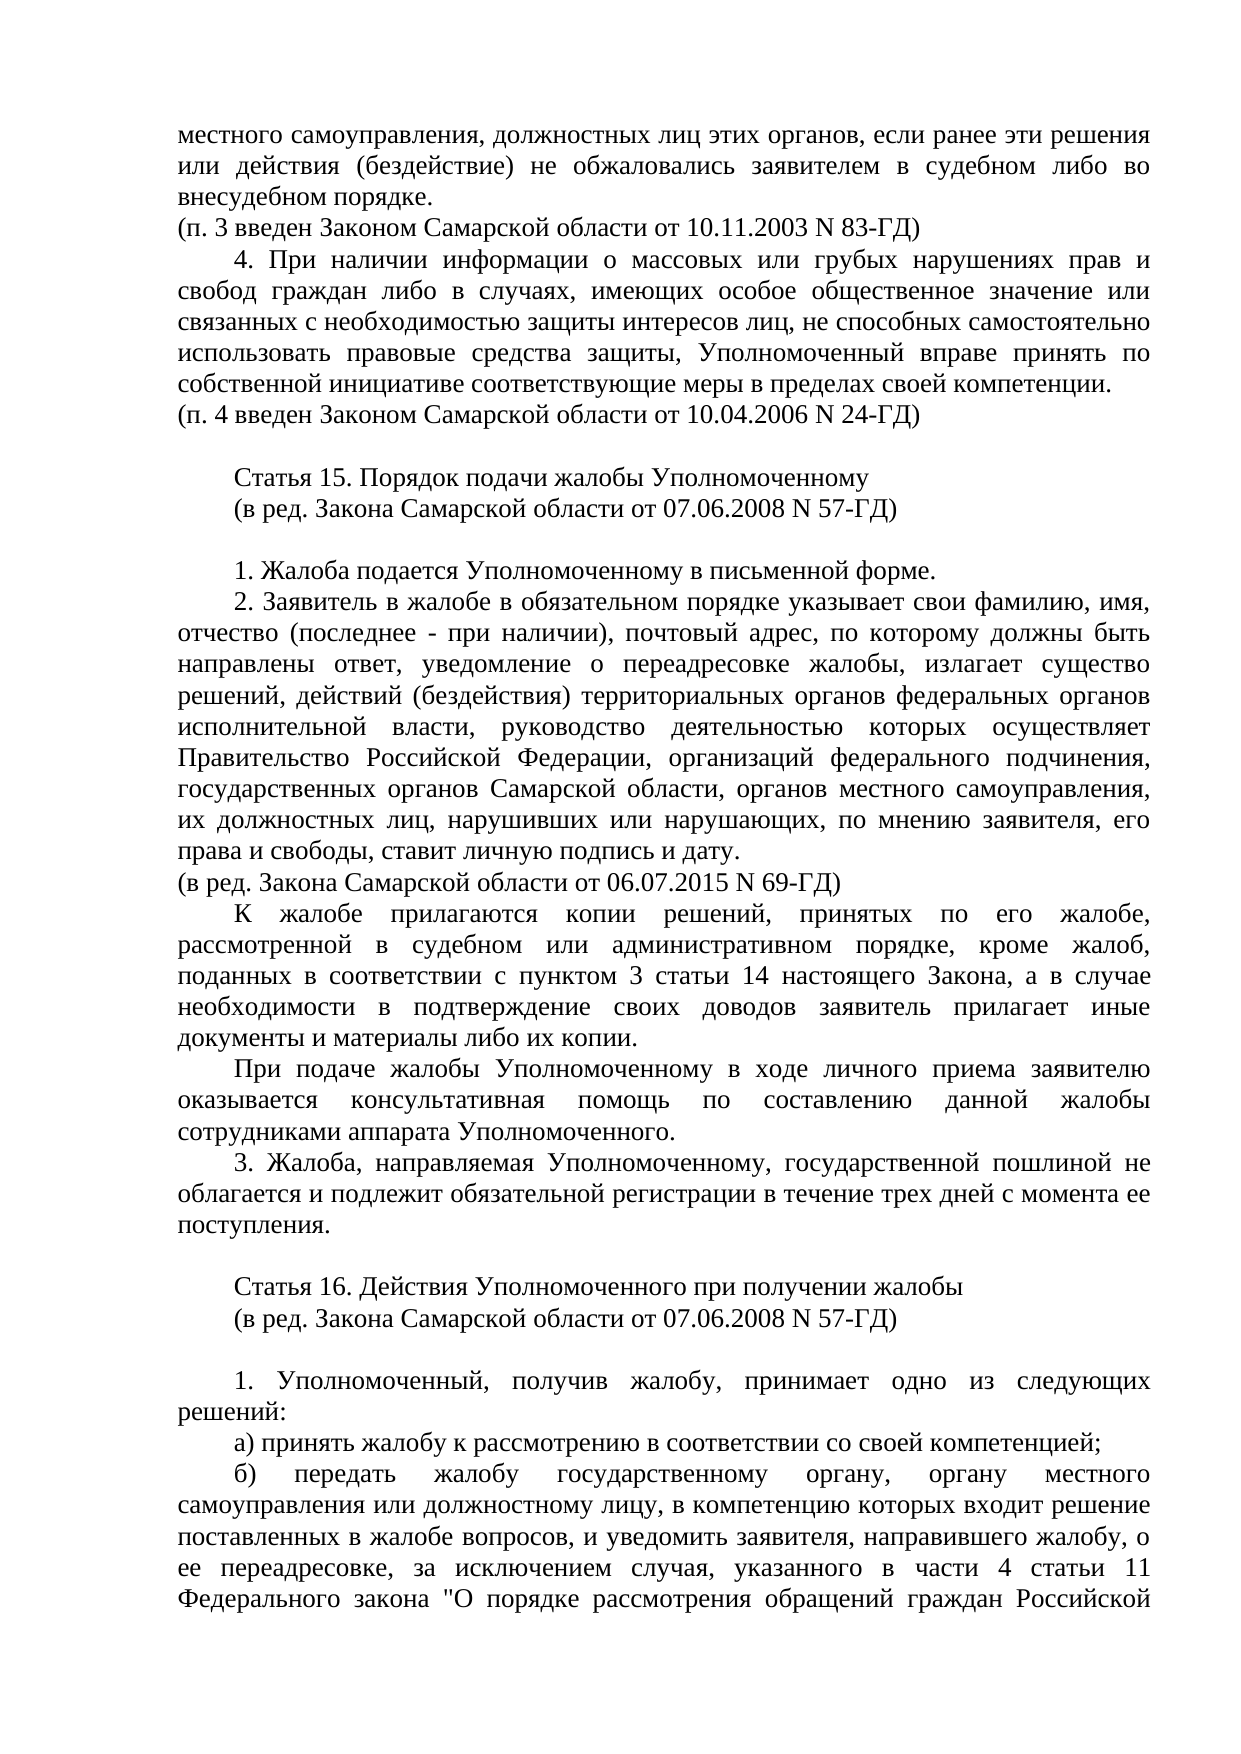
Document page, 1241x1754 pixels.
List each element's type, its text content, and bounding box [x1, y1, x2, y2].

text 2. Заявитель в жалобе в обязательном порядке указывает свои фамилию, имя, отчество (последнее - при наличии), почтовый адрес, по которому должны быть направлены ответ, уведомление о переадресовке жалобы, излагает существо решений, действий (бездействия) территориальных органов федеральных органов исполнительной власти, руководство деятельностью которых осуществляет Правительство Российской Федерации, организаций федерального подчинения, государственных органов Самарской области, органов местного самоуправления, их должностных лиц, нарушивших или нарушающих, по мнению заявителя, его права и свободы, ставит личную подпись и дату. [177, 585, 1152, 866]
text а) принять жалобу к рассмотрению в соответствии со своей компетенцией; [177, 1426, 1152, 1457]
text (в ред. Закона Самарской области от 07.06.2008 N 57-ГД) [177, 1302, 1152, 1333]
text Статья 15. Порядок подачи жалобы Уполномоченному [177, 461, 1152, 492]
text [177, 1457, 1152, 1613]
text (в ред. Закона Самарской области от 06.07.2015 N 69-ГД) [177, 866, 1152, 897]
text (п. 4 введен Законом Самарской области от 10.04.2006 N 24-ГД) [177, 398, 1152, 429]
text 3. Жалоба, направляемая Уполномоченному, государственной пошлиной не облагается и подлежит обязательной регистрации в течение трех дней с момента ее поступления. [177, 1146, 1152, 1239]
text При подаче жалобы Уполномоченному в ходе личного приема заявителю оказывается консультативная помощь по составлению данной жалобы сотрудниками аппарата Уполномоченного. [177, 1052, 1152, 1146]
text 4. При наличии информации о массовых или грубых нарушениях прав и свобод граждан либо в случаях, имеющих особое общественное значение или связанных с необходимостью защиты интересов лиц, не способных самостоятельно использовать правовые средства защиты, Уполномоченный вправе принять по собственной инициативе соответствующие меры в пределах своей компетенции. [177, 243, 1152, 398]
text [177, 118, 1152, 212]
text Статья 16. Действия Уполномоченного при получении жалобы [177, 1271, 1152, 1302]
text К жалобе прилагаются копии решений, принятых по его жалобе, рассмотренной в судебном или административном порядке, кроме жалоб, поданных в соответствии с пунктом 3 статьи 14 настоящего Закона, а в случае необходимости в подтверждение своих доводов заявитель прилагает иные документы и материалы либо их копии. [177, 897, 1152, 1052]
text (в ред. Закона Самарской области от 07.06.2008 N 57-ГД) [177, 492, 1152, 523]
text 1. Жалоба подается Уполномоченному в письменной форме. [177, 554, 1152, 585]
text 1. Уполномоченный, получив жалобу, принимает одно из следующих решений: [177, 1364, 1152, 1426]
text (п. 3 введен Законом Самарской области от 10.11.2003 N 83-ГД) [177, 212, 1152, 243]
